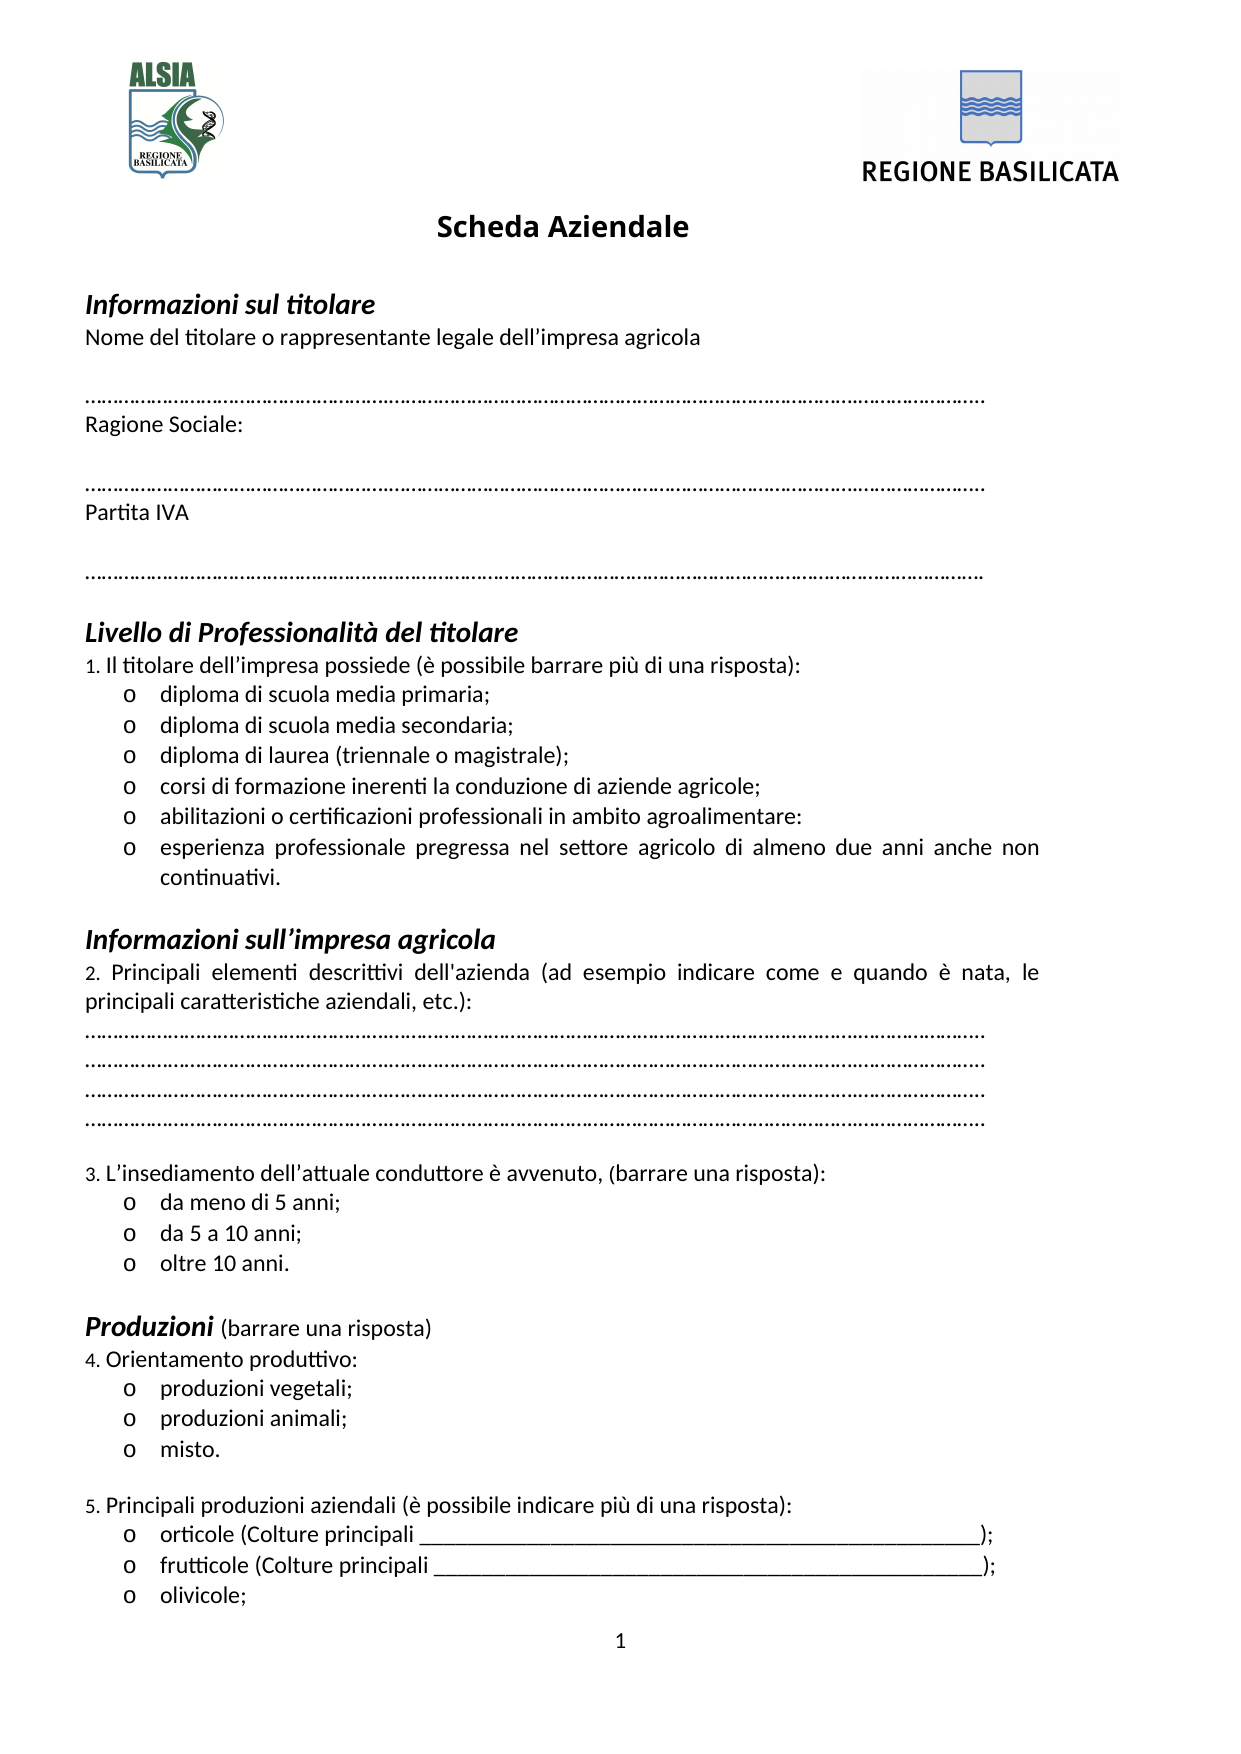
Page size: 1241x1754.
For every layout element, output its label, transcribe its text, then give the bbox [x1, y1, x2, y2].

picture [118, 58, 231, 184]
picture [860, 67, 1122, 184]
